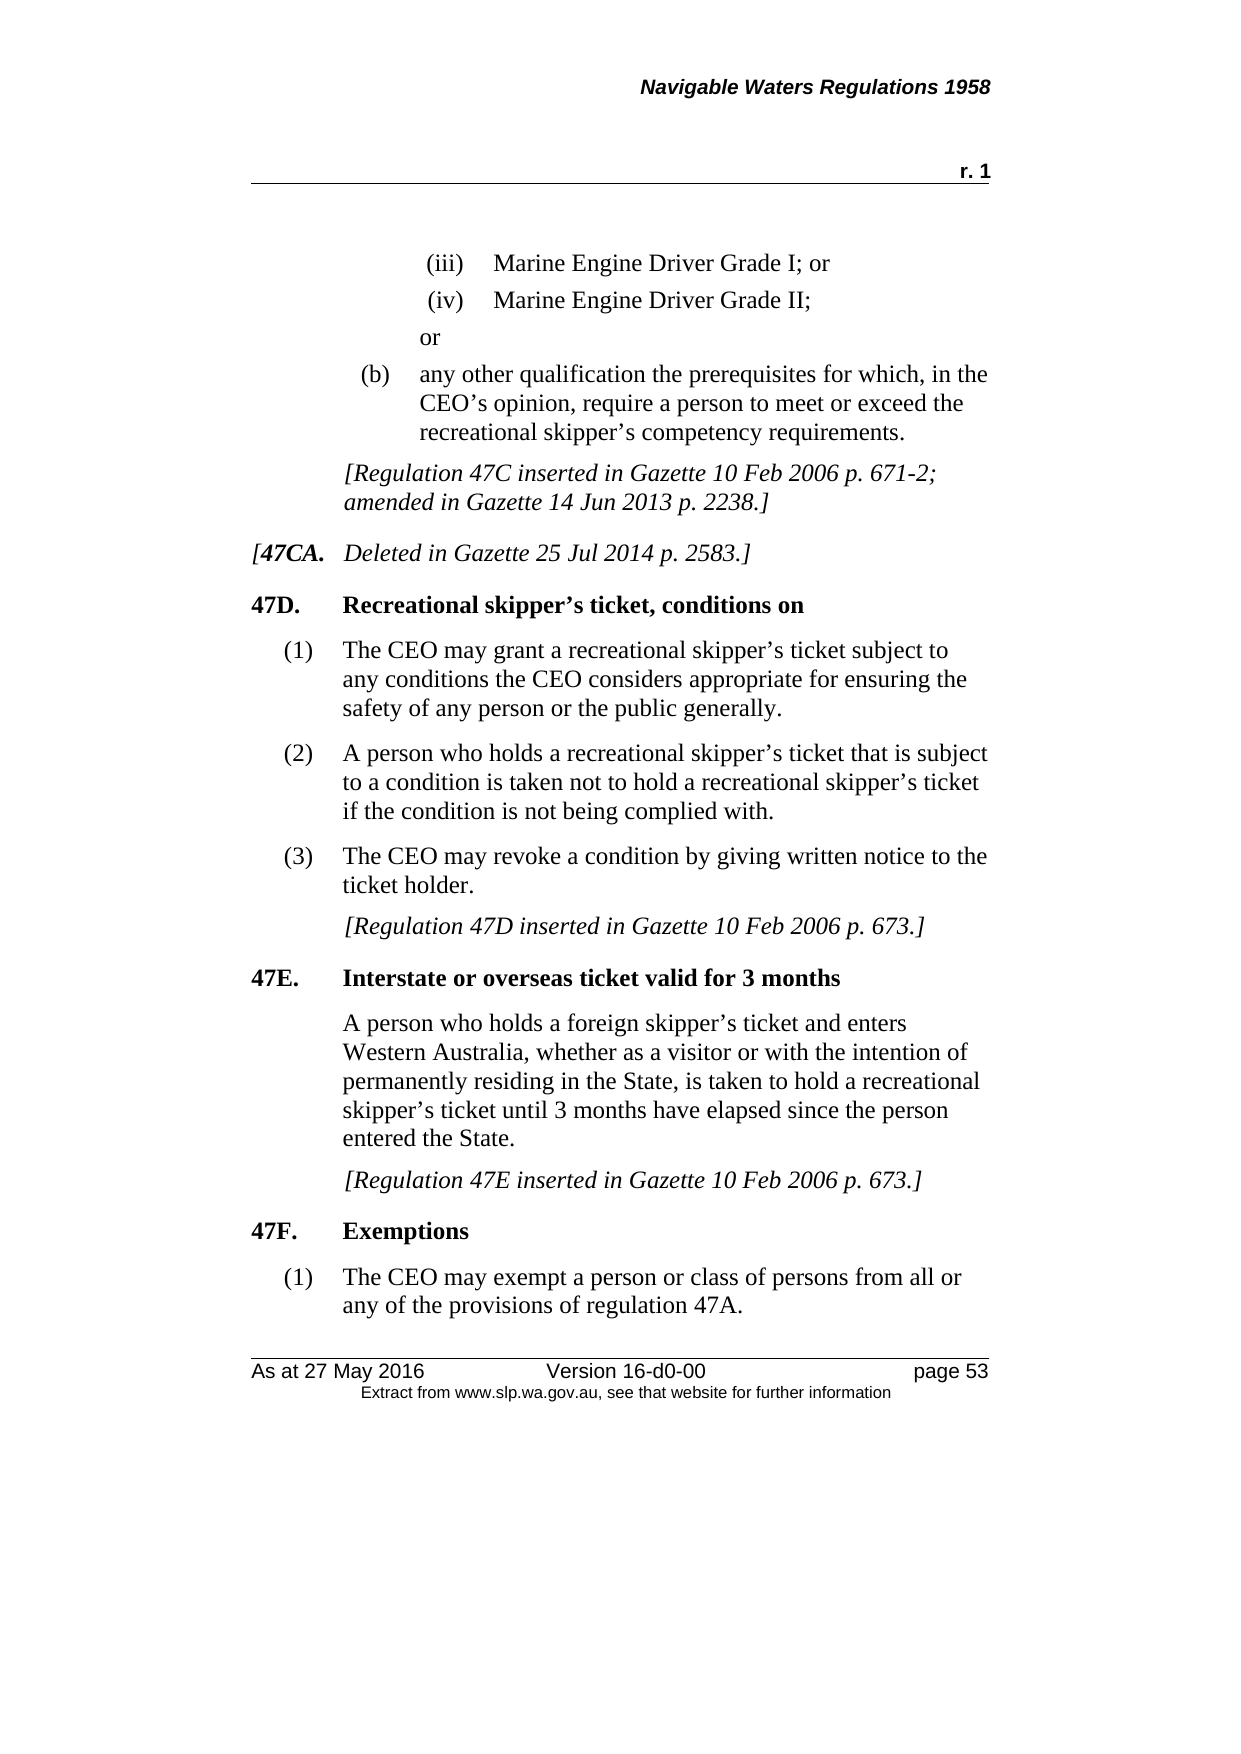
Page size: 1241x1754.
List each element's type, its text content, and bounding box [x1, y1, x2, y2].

text [47CA. Deleted in Gazette 25 Jul 2014 p. 2583.] [251, 538, 989, 567]
text (1) The CEO may exempt a person or class of persons from all or any of the provisions of regulation 47A. [251, 1262, 989, 1319]
text (iii) Marine Engine Driver Grade I; or [251, 248, 989, 277]
text A person who holds a foreign skipper’s ticket and enters Western Australia, whether as a visitor or with the intention of permanently residing in the State, is taken to hold a recreational skipper’s ticket until 3 months have elapsed since the person entered the State. [251, 1008, 989, 1152]
text [Regulation 47E inserted in Gazette 10 Feb 2006 p. 673.] [251, 1165, 989, 1193]
subtitle 47D. Recreational skipper’s ticket, conditions on [251, 590, 989, 619]
text [Regulation 47C inserted in Gazette 10 Feb 2006 p. 671-2; amended in Gazette 14 Jun 2013 p. 2238.] [251, 458, 989, 516]
subtitle 47F. Exemptions [251, 1216, 989, 1245]
text (1) The CEO may grant a recreational skipper’s ticket subject to any conditions the CEO considers appropriate for ensuring the safety of any person or the public generally. [251, 636, 989, 722]
text (iv) Marine Engine Driver Grade II; [251, 285, 989, 314]
subtitle 47E. Interstate or overseas ticket valid for 3 months [251, 963, 989, 992]
text [Regulation 47D inserted in Gazette 10 Feb 2006 p. 673.] [251, 911, 989, 940]
text (3) The CEO may revoke a condition by giving written notice to the ticket holder. [251, 841, 989, 899]
text (b) any other qualification the prerequisites for which, in the CEO’s opinion, require a person to meet or exceed the recreational skipper’s competency requirements. [251, 359, 989, 446]
text or [251, 322, 989, 351]
text (2) A person who holds a recreational skipper’s ticket that is subject to a condition is taken not to hold a recreational skipper’s ticket if the condition is not being complied with. [251, 738, 989, 825]
